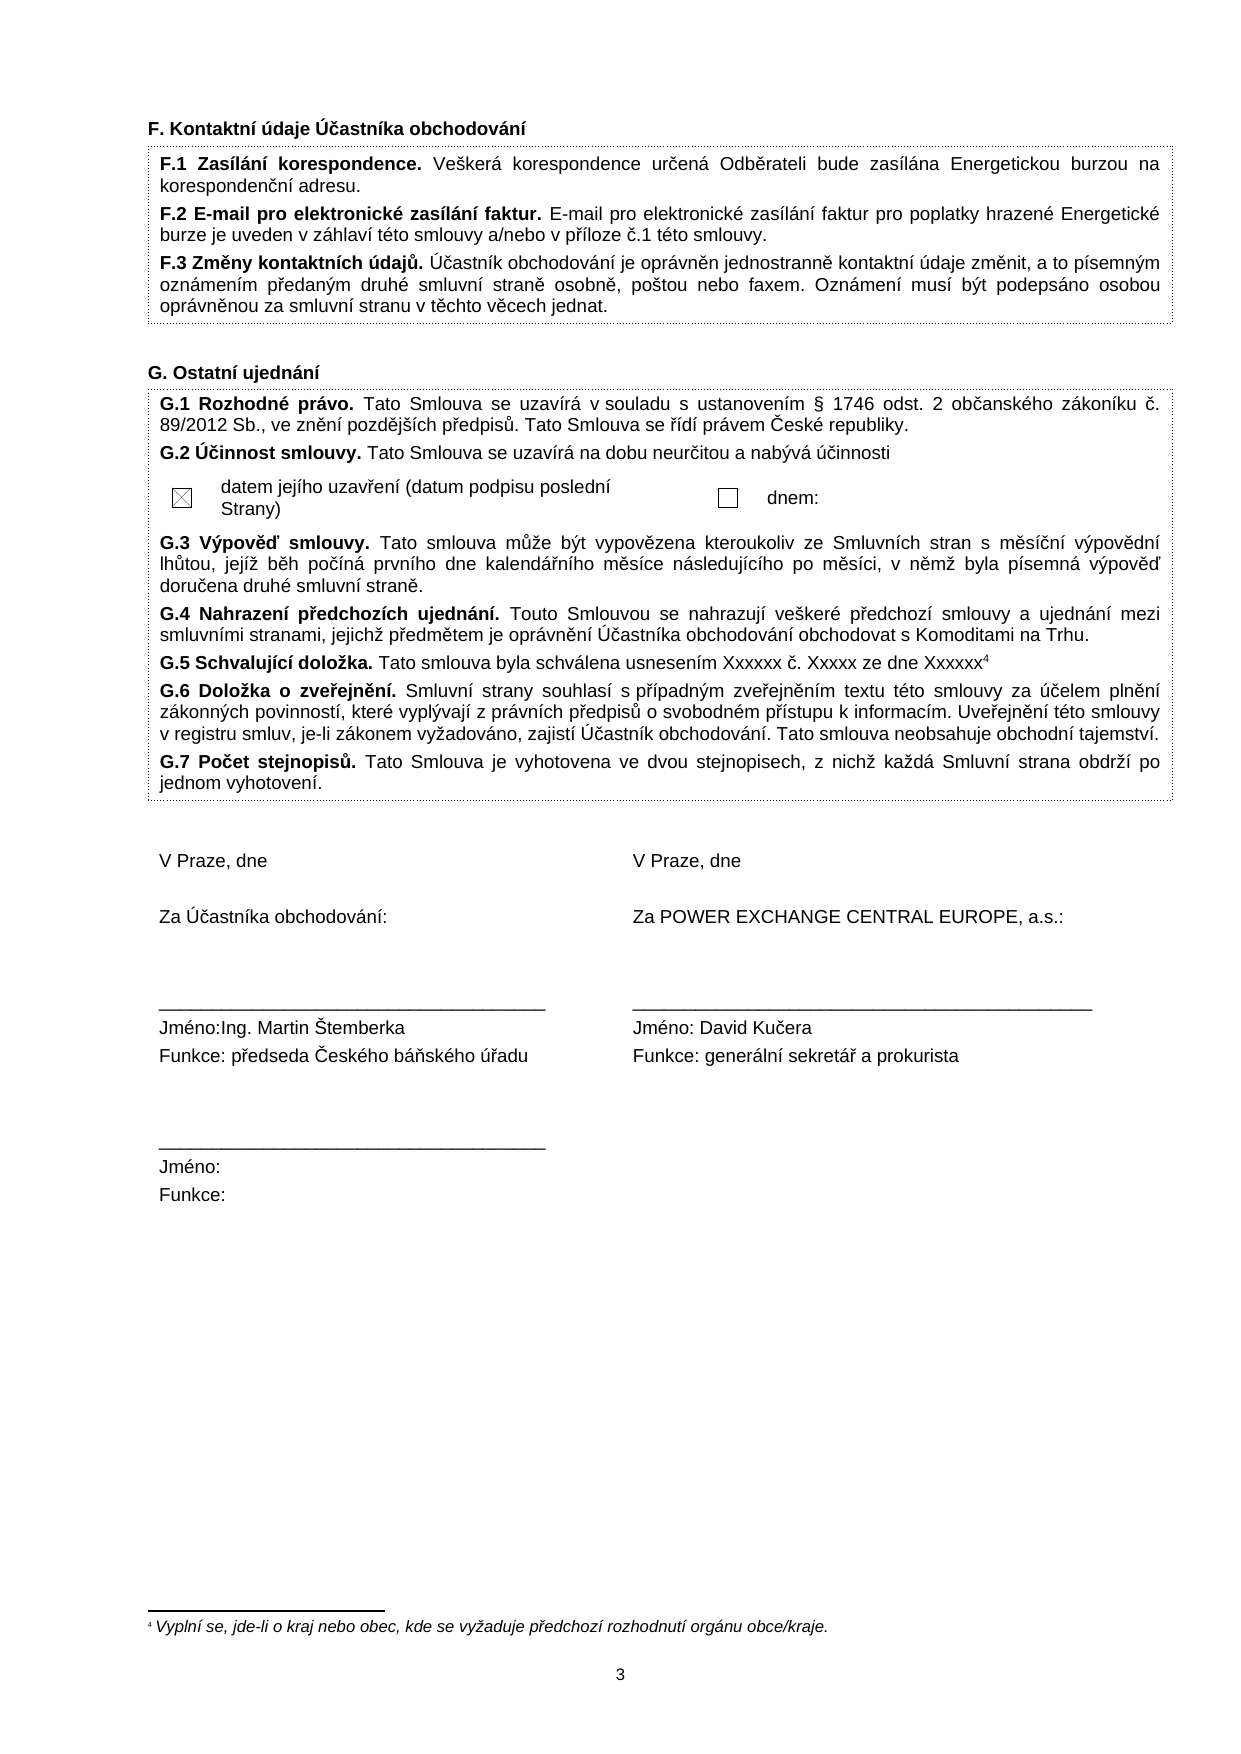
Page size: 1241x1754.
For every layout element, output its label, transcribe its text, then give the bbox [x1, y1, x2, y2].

table_header F.1 Zasílání korespondence. Veškerá korespondence určená Odběrateli bude zasílána Energetickou burzou na korespondenční adresu. F.2 E-mail pro elektronické zasílání faktur. E-mail pro elektronické zasílání faktur pro poplatky hrazené Energetické burze je uveden v záhlaví této smlouvy a/nebo v příloze č.1 této smlouvy. F.3 Změny kontaktních údajů. Účastník obchodování je oprávněn jednostranně kontaktní údaje změnit, a to písemným oznámením předaným druhé smluvní straně osobně, poštou nebo faxem. Oznámení musí být podepsáno osobou oprávněnou za smluvní stranu v těchto věcech jednat. [148, 146, 1172, 323]
text F. Kontaktní údaje Účastníka obchodování [148, 118, 1092, 140]
text G. Ostatní ujednání [148, 361, 1092, 383]
table_header V Praze, dne Za Účastníka obchodování: _____________________________________ Jméno:Ing. Martin Štemberka Funkce: předseda Českého báňského úřadu _____________________________________ Jméno: Funkce: [148, 844, 609, 1261]
table_header G.1 Rozhodné právo. Tato Smlouva se uzavírá v souladu s ustanovením § 1746 odst. 2 občanského zákoníku č. 89/2012 Sb., ve znění pozdějších předpisů. Tato Smlouva se řídí právem České republiky. G.2 Účinnost smlouvy. Tato Smlouva se uzavírá na dobu neurčitou a nabývá účinnosti G.3 Výpověď smlouvy. Tato smlouva může být vypovězena kteroukoliv ze Smluvních stran s měsíční výpovědní lhůtou, jejíž běh počíná prvního dne kalendářního měsíce následujícího po měsíci, v němž byla písemná výpověď doručena druhé smluvní straně. G.4 Nahrazení předchozích ujednání. Touto Smlouvou se nahrazují veškeré předchozí smlouvy a ujednání mezi smluvními stranami, jejichž předmětem je oprávnění Účastníka obchodování obchodovat s Komoditami na Trhu. G.5 Schvalující doložka. Tato smlouva byla schválena usnesením Xxxxxx č. Xxxxx ze dne Xxxxxx G.6 Doložka o zveřejnění. Smluvní strany souhlasí s případným zveřejněním textu této smlouvy za účelem plnění zákonných povinností, které vyplývají z právních předpisů o svobodném přístupu k informacím. Uveřejnění této smlouvy v registru smluv, je-li zákonem vyžadováno, zajistí Účastník obchodování. Tato smlouva neobsahuje obchodní tajemství. G.7 Počet stejnopisů. Tato Smlouva je vyhotovena ve dvou stejnopisech, z nichž každá Smluvní strana obdrží po jednom vyhotovení. [148, 389, 1172, 800]
table_header V Praze, dne Za POWER EXCHANGE CENTRAL EUROPE, a.s.: ____________________________________________ Jméno: David Kučera Funkce: generální sekretář a prokurista [609, 844, 1178, 1261]
